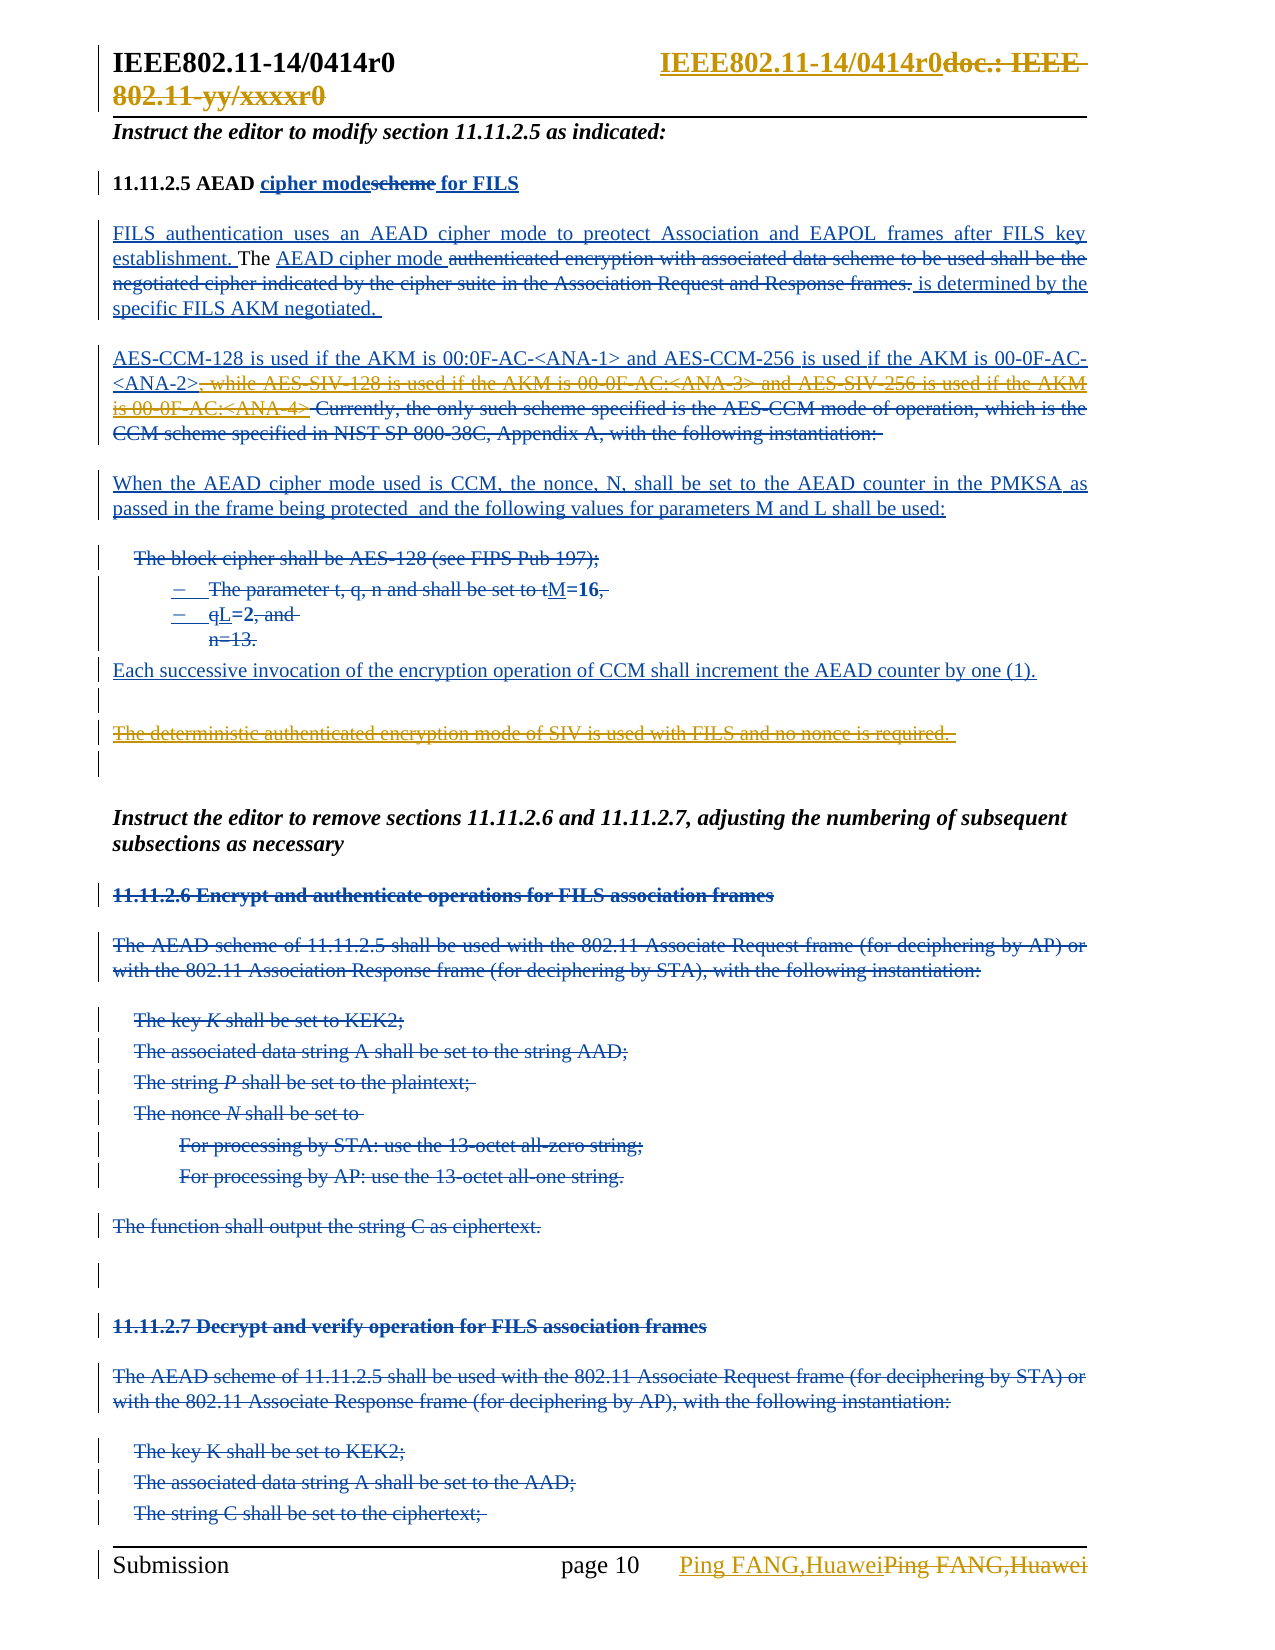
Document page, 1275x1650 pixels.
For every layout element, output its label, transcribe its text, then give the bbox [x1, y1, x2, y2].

text The [112, 219, 1087, 241]
text The [112, 242, 1087, 319]
list =2 [171, 601, 1087, 626]
list =16 [171, 576, 1087, 601]
text 11.11.2.5 AEAD [112, 171, 1087, 194]
text Instruct the editor to modify section 11.11.2.5 as indicated: [112, 118, 1087, 144]
text Instruct the editor to remove sections 11.11.2.6 and 11.11.2.7, adjusting the numbering of subsequent subsections as necessary [112, 803, 1087, 856]
